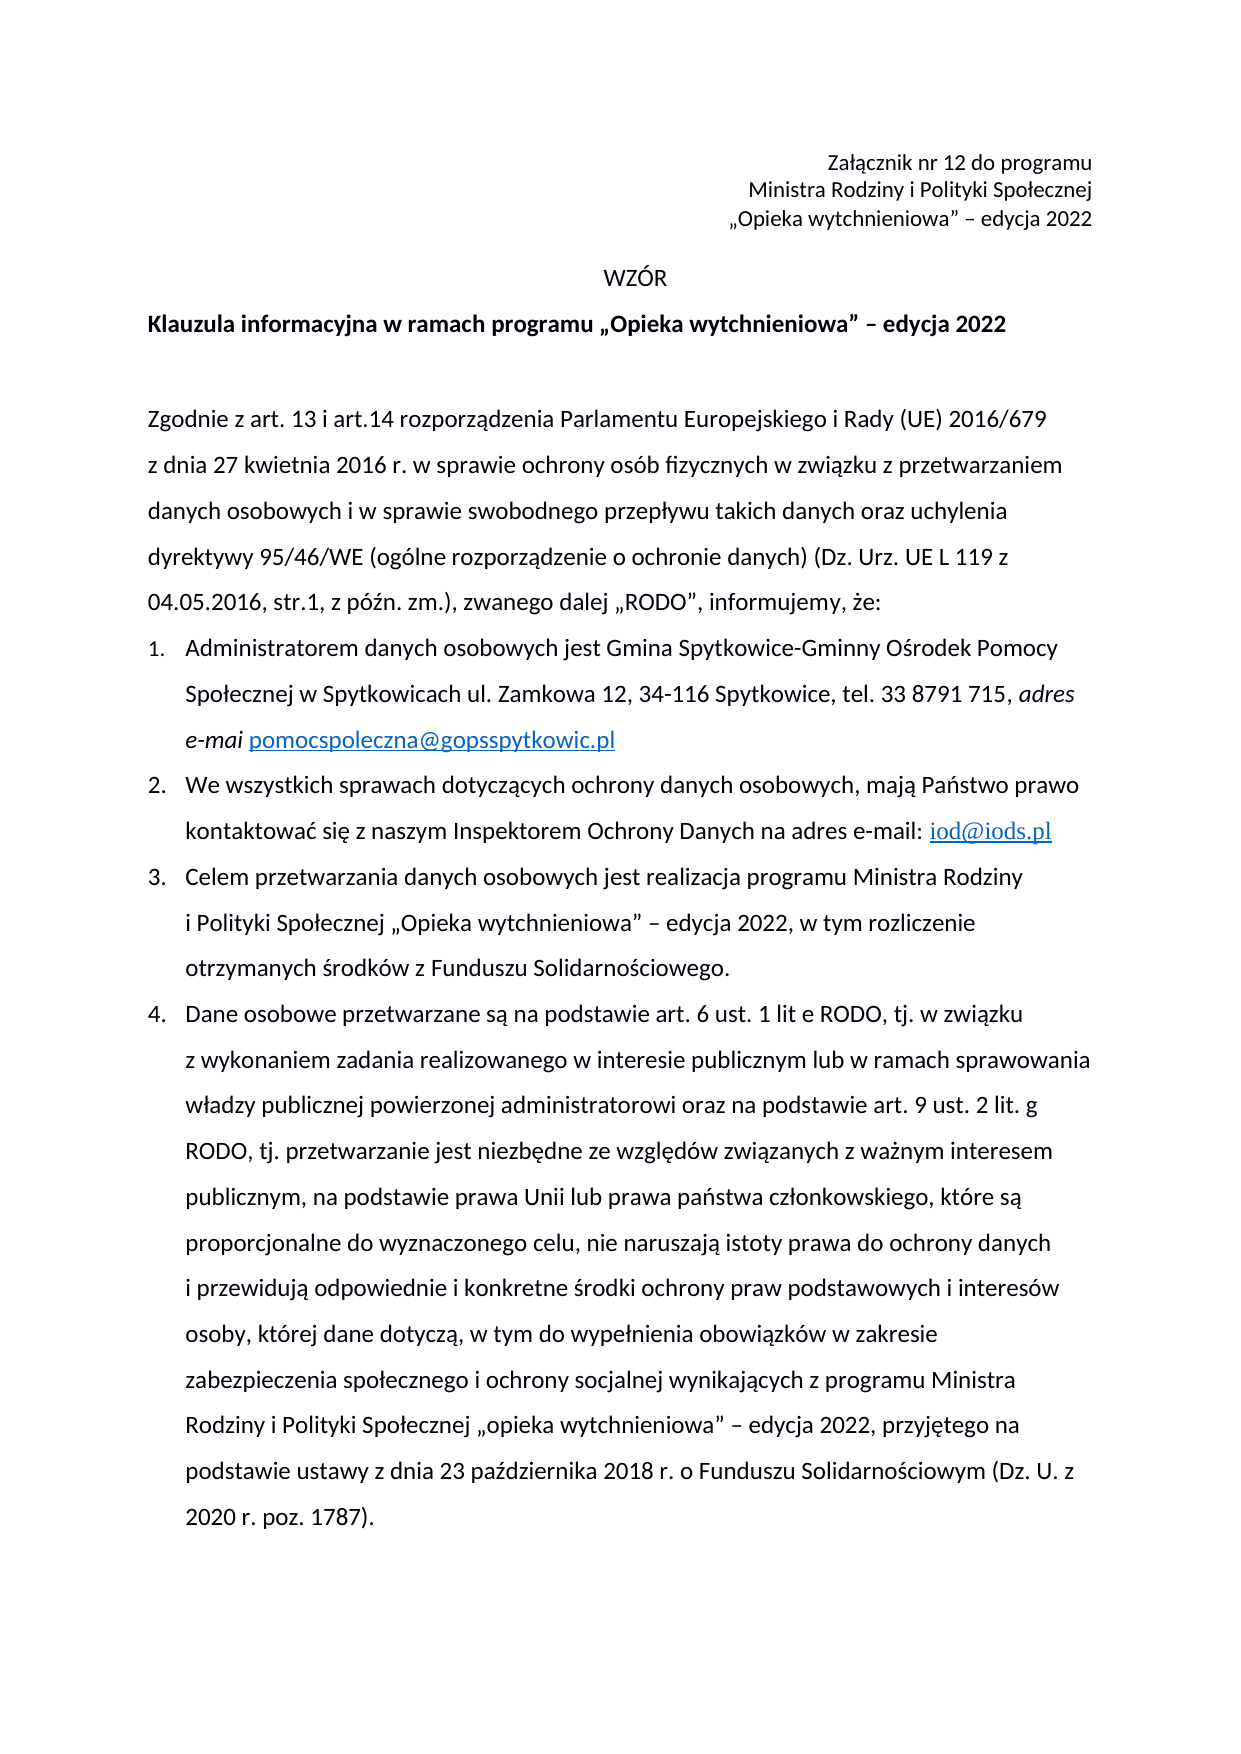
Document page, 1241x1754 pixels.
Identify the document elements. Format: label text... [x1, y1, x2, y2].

text Klauzula informacyjna w ramach programu „Opieka wytchnieniowa” – edycja 2022 [148, 308, 1093, 338]
text WZÓR [148, 262, 1123, 293]
text Zgodnie z art. 13 i art.14 rozporządzenia Parlamentu Europejskiego i Rady (UE) 2016/679 z dnia 27 kwietnia 2016 r. w sprawie ochrony osób fizycznych w związku z przetwarzaniem danych osobowych i w sprawie swobodnego przepływu takich danych oraz uchylenia dyrektywy 95/46/WE (ogólne rozporządzenie o ochronie danych) (Dz. Urz. UE L 119 z 04.05.2016, str.1, z późn. zm.), zwanego dalej „RODO”, informujemy, że: [148, 404, 1093, 617]
list Dane osobowe przetwarzane są na podstawie art. 6 ust. 1 lit e RODO, tj. w związku z wykonaniem zadania realizowanego w interesie publicznym lub w ramach sprawowania władzy publicznej powierzonej administratorowi oraz na podstawie art. 9 ust. 2 lit. g RODO, tj. przetwarzanie jest niezbędne ze względów związanych z ważnym interesem publicznym, na podstawie prawa Unii lub prawa państwa członkowskiego, które są proporcjonalne do wyznaczonego celu, nie naruszają istoty prawa do ochrony danych i przewidują odpowiednie i konkretne środki ochrony praw podstawowych i interesów osoby, której dane dotyczą, w tym do wypełnienia obowiązków w zakresie zabezpieczenia społecznego i ochrony socjalnej wynikających z programu Ministra Rodziny i Polityki Społecznej „opieka wytchnieniowa” – edycja 2022, przyjętego na podstawie ustawy z dnia 23 października 2018 r. o Funduszu Solidarnościowym (Dz. U. z 2020 r. poz. 1787). [148, 998, 1093, 1532]
list Celem przetwarzania danych osobowych jest realizacja programu Ministra Rodziny i Polityki Społecznej „Opieka wytchnieniowa” – edycja 2022, w tym rozliczenie otrzymanych środków z Funduszu Solidarnościowego. [148, 861, 1093, 983]
text „Opieka wytchnieniowa” – edycja 2022 [148, 204, 1093, 232]
list We wszystkich sprawach dotyczących ochrony danych osobowych, mają Państwo prawo kontaktować się z naszym Inspektorem Ochrony Danych na adres e-mail: iod@iods.pl [148, 769, 1093, 846]
list Administratorem danych osobowych jest Gmina Spytkowice-Gminny Ośrodek Pomocy Społecznej w Spytkowicach ul. Zamkowa 12, 34-116 Spytkowice, tel. 33 8791 715, adres e-mai pomocspoleczna@gopsspytkowic.pl [148, 632, 1093, 754]
text Ministra Rodziny i Polityki Społecznej [148, 176, 1093, 204]
text Załącznik nr 12 do programu [148, 148, 1093, 176]
